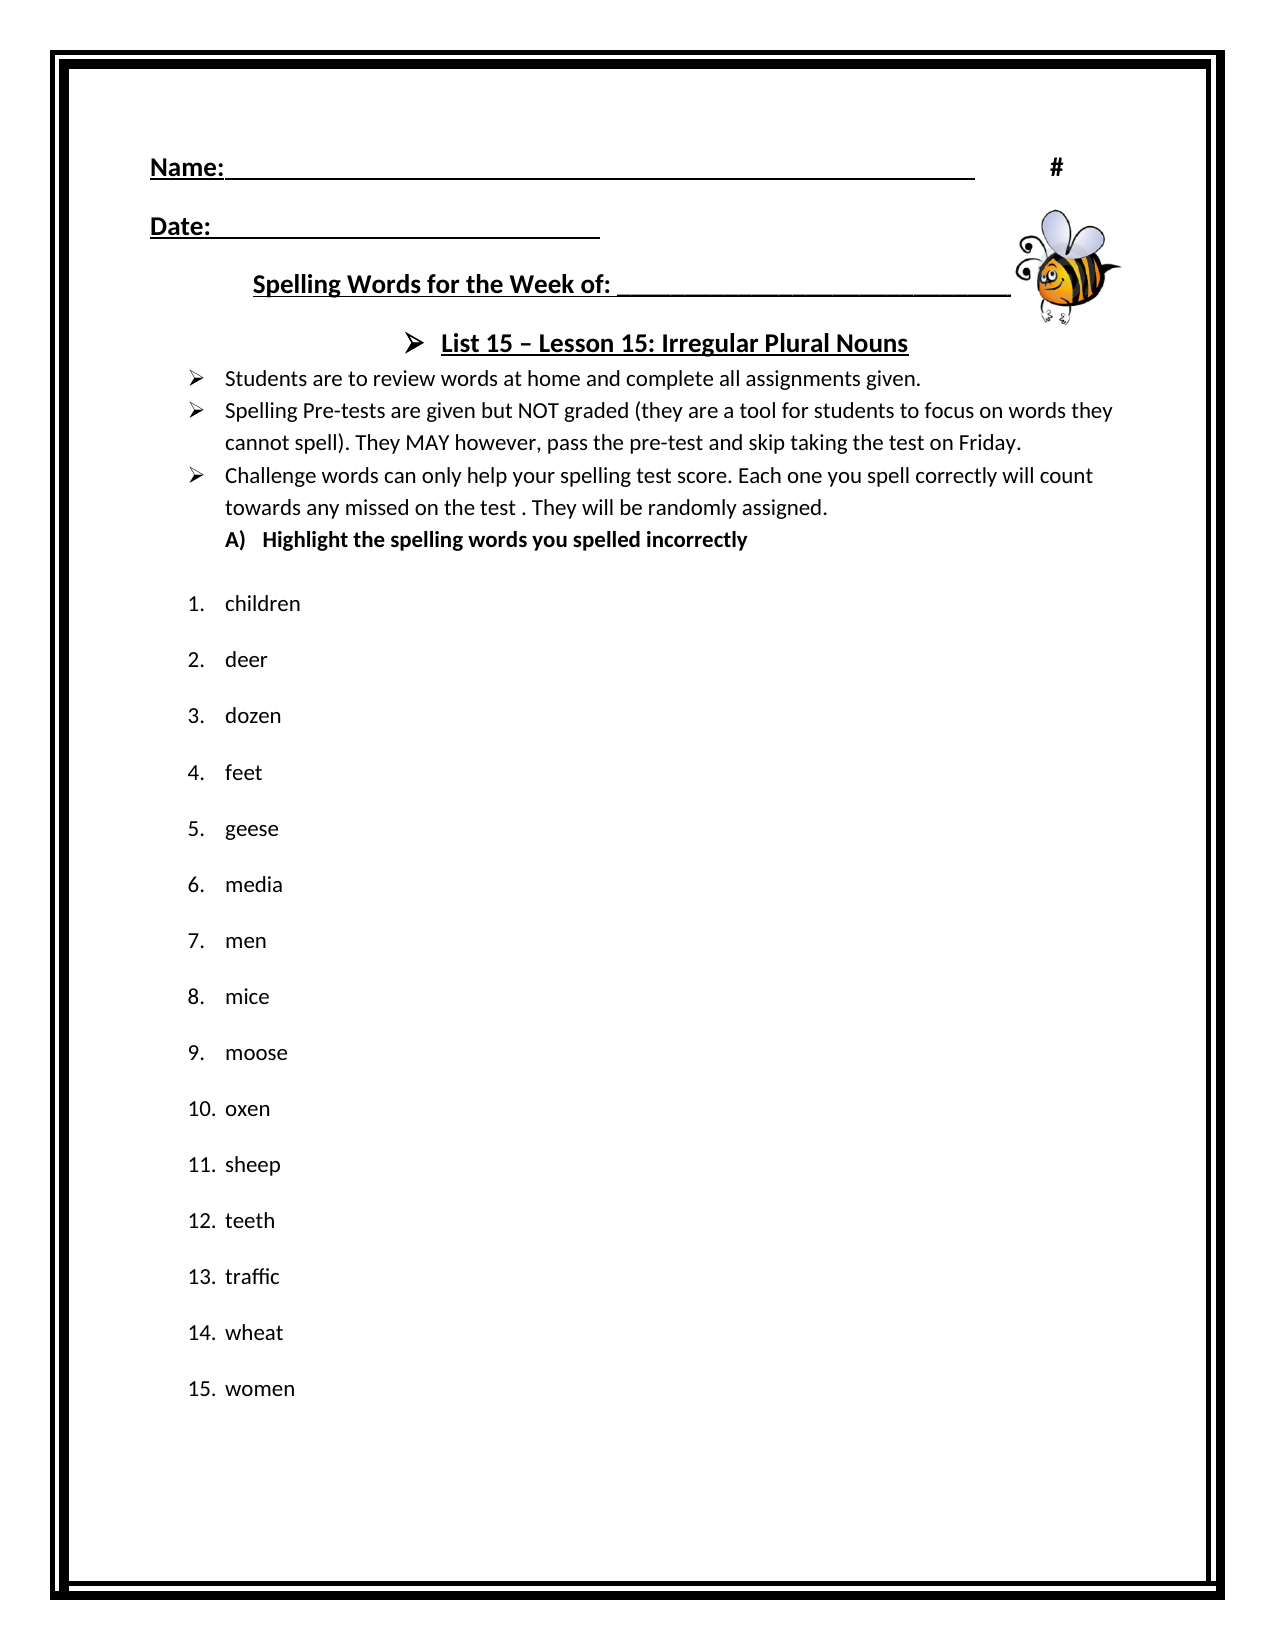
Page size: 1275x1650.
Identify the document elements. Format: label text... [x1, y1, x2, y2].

text Date: [150, 209, 1011, 242]
list geese [187, 814, 1125, 842]
list feet [187, 758, 1125, 786]
list moose [187, 1038, 1125, 1066]
list Spelling Pre-tests are given but NOT graded (they are a tool for students to focus on words they cannot spell). They MAY however, pass the pre-test and skip taking the test on Friday. [187, 396, 1125, 457]
list mice [187, 982, 1125, 1010]
list List 15 – Lesson 15: Irregular Plural Nouns [187, 326, 1125, 359]
list Students are to review words at home and complete all assignments given. [187, 364, 1125, 392]
list Challenge words can only help your spelling test score. Each one you spell correctly will count towards any missed on the test . They will be randomly assigned. [187, 461, 1125, 521]
list oxen [187, 1094, 1125, 1122]
list traffic [187, 1262, 1125, 1290]
list deer [187, 646, 1125, 673]
list dozen [187, 702, 1125, 729]
list media [187, 870, 1125, 898]
list men [187, 926, 1125, 954]
list wheat [187, 1318, 1125, 1346]
list Highlight the spelling words you spelled incorrectly [225, 525, 1125, 553]
text Spelling Words for the Week of: ______________________________ [150, 267, 1011, 301]
list children [187, 589, 1125, 617]
list sheep [187, 1150, 1125, 1178]
list women [187, 1374, 1125, 1402]
picture [1011, 207, 1125, 329]
text Name: # [150, 150, 1125, 183]
list teeth [187, 1206, 1125, 1234]
